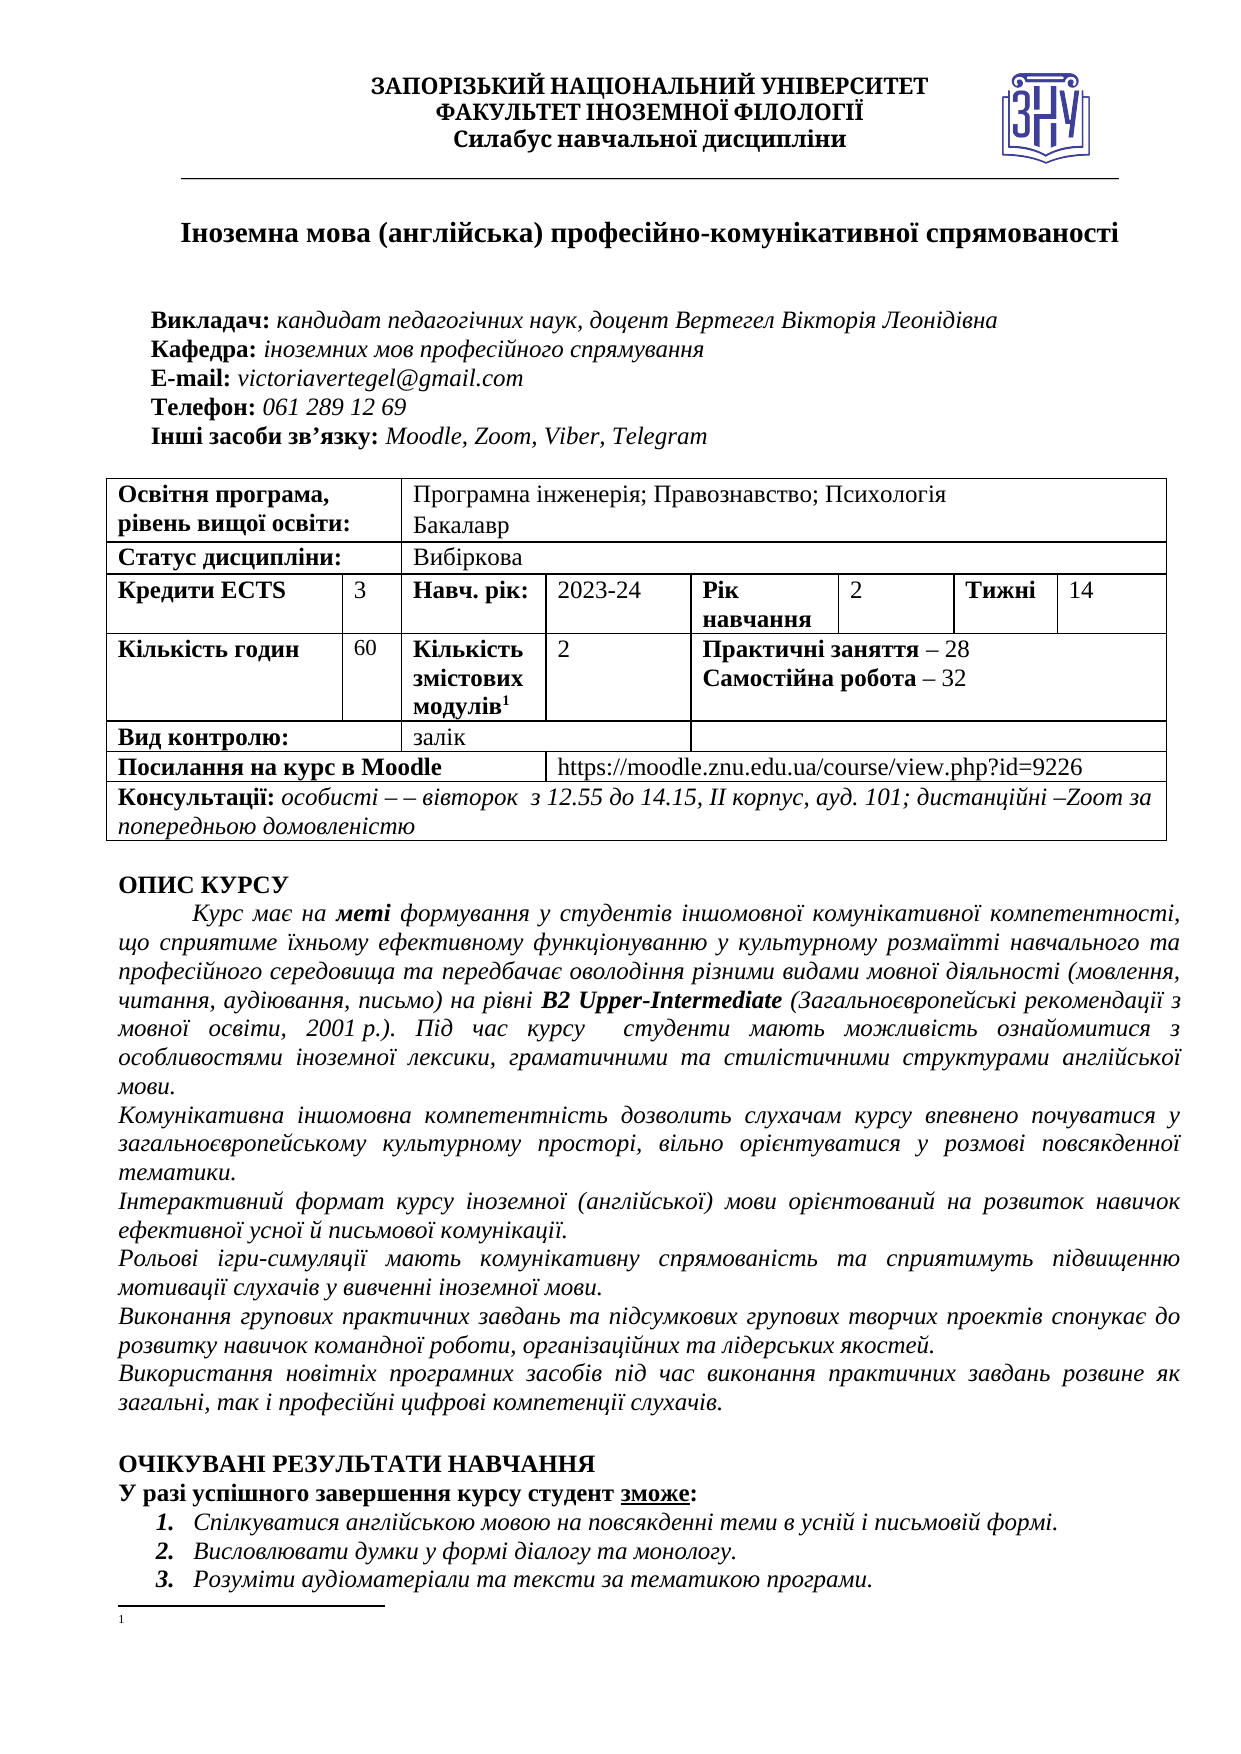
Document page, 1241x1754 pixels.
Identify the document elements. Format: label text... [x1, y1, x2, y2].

table_cell Консультації: особисті – – вівторок з 12.55 до 14.15, ІІ корпус, ауд. 101; дистанційні –Zoom за попередньою домовленістю [107, 782, 1166, 840]
text Викладач: кандидат педагогічних наук, доцент Вертегел Вікторія Леонідівна [151, 305, 1181, 334]
table_cell 2 [547, 634, 690, 720]
subtitle E-mail: victoriavertegel@gmail.com [151, 363, 1181, 392]
text Кафедра: іноземних мов професійного спрямування [151, 334, 1181, 363]
table_cell Навч. рік: [402, 575, 545, 632]
text ОЧІКУВАНІ РЕЗУЛЬТАТИ НАВЧАННЯ [118, 1449, 1181, 1478]
table_cell [692, 722, 1166, 751]
text Інші засоби зв’язку: Moodle, Zoom, Viber, Telegram [118, 421, 1181, 449]
table_cell Вибіркова [402, 543, 1166, 573]
text Використання новітніх програмних засобів під час виконання практичних завдань розвине як загальні, так і професійні цифрові компетенції слухачів. [118, 1358, 1181, 1416]
text Телефон: 061 289 12 69 [151, 392, 1181, 421]
table_cell Кредити ECTS [107, 575, 342, 632]
text ОПИС КУРСУ [118, 870, 1181, 898]
table_cell Кількість годин [107, 634, 342, 720]
text У разі успішного завершення курсу студент зможе: [118, 1478, 1181, 1507]
list Спілкуватися англійською мовою на повсякденні теми в усній і письмовій формі. [156, 1507, 1181, 1536]
table_cell Посилання на курс в Moodle [107, 752, 545, 781]
table_cell Статус дисципліни: [107, 543, 401, 573]
table_cell Вид контролю: [107, 722, 401, 751]
table_cell 3 [343, 575, 401, 632]
list Висловлювати думки у формі діалогу та монологу. [156, 1536, 1181, 1564]
table_cell 2023-24 [547, 575, 690, 632]
table_cell Практичні заняття – 28 Самостійна робота – 32 [692, 634, 1166, 720]
text Іноземна мова (англійська) професійно-комунікативної спрямованості [118, 215, 1181, 249]
table_cell Тижні [955, 575, 1057, 632]
picture [1002, 73, 1090, 164]
text Інтерактивний формат курсу іноземної (англійської) мови орієнтований на розвиток навичок ефективної усної й письмової комунікації. [118, 1186, 1181, 1243]
table_cell 2 [839, 575, 953, 632]
text Виконання групових практичних завдань та підсумкових групових творчих проектів спонукає до розвитку навичок командної роботи, організаційних та лідерських якостей. [118, 1301, 1181, 1358]
table_cell https://moodle.znu.edu.ua/course/view.php?id=9226 [547, 752, 1166, 781]
list Розуміти аудіоматеріали та тексти за тематикою програми. [156, 1564, 1181, 1593]
text Курс має на меті формування у студентів іншомовної комунікативної компетентності, що сприятиме їхньому ефективному функціонуванню у культурному розмаїтті навчального та професійного середовища та передбачає оволодіння різними видами мовної діяльності (мовлення, читання, аудіювання, письмо) на рівні В2 Upper-Intermediate (Загальноєвропейські рекомендації з мовної освіти, 2001 р.). Під час курсу студенти мають можливість ознайомитися з особливостями іноземної лексики, граматичними та стилістичними структурами англійської мови. [118, 898, 1181, 1100]
table_cell 60 [343, 634, 401, 720]
table_cell Кількість змістових модулів [402, 634, 545, 720]
table_cell Рік навчання [692, 575, 838, 632]
text Комунікативна іншомовна компетентність дозволить слухачам курсу впевнено почуватися у загальноєвропейському культурному просторі, вільно орієнтуватися у розмові повсякденної тематики. [118, 1100, 1181, 1186]
table_cell залік [402, 722, 690, 751]
text Рольові ігри-симуляції мають комунікативну спрямованість та сприятимуть підвищенню мотивації слухачів у вивченні іноземної мови. [118, 1243, 1181, 1301]
table_header Програмна інженерія; Правознавство; Психологія Бакалавр [402, 479, 1166, 541]
table_header Освітня програма, рівень вищої освіти: [107, 479, 401, 541]
table_cell 14 [1058, 575, 1166, 632]
